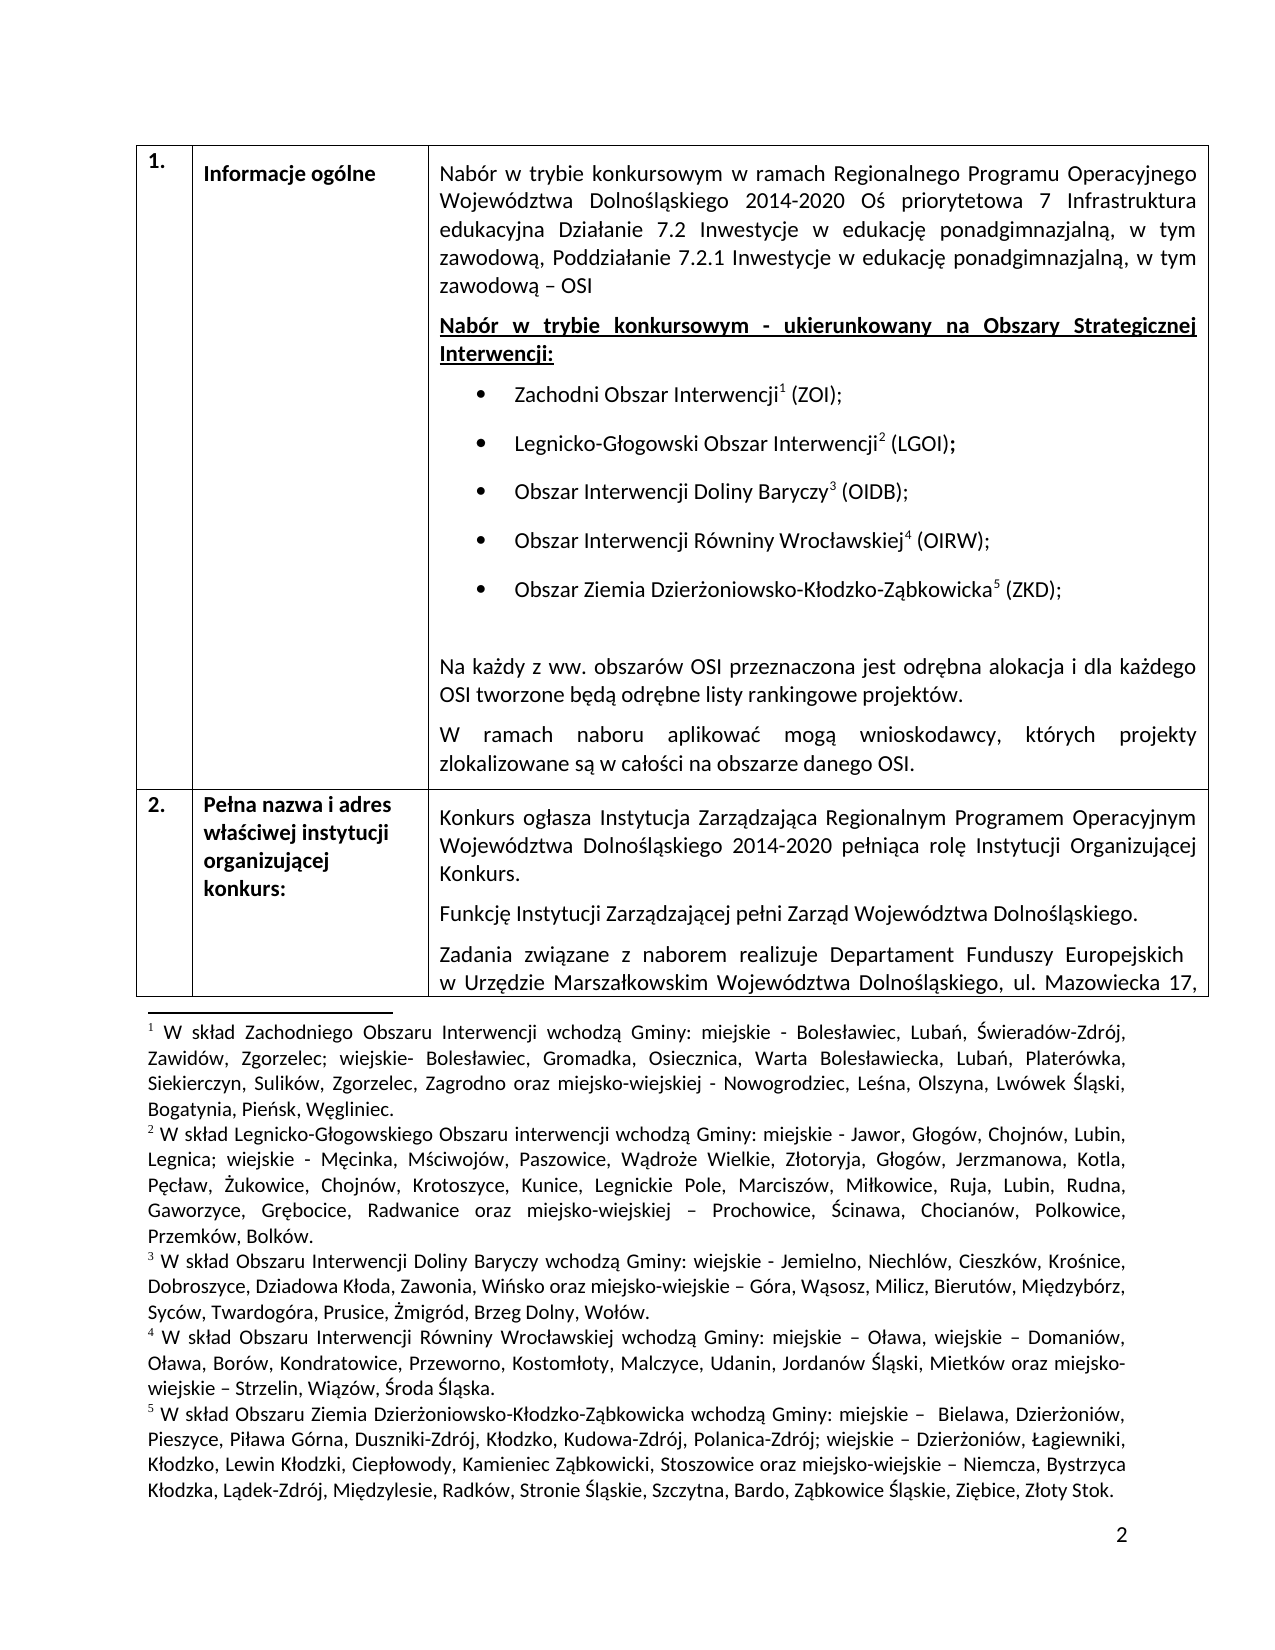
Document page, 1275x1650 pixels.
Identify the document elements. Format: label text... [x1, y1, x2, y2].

table_cell 2. [137, 790, 192, 996]
table_cell Pełna nazwa i adres właściwej instytucji organizującej konkurs: [193, 790, 428, 996]
table_header Informacje ogólne [193, 146, 428, 789]
table_header 1. [137, 146, 192, 789]
table_cell Konkurs ogłasza Instytucja Zarządzająca Regionalnym Programem Operacyjnym Województwa Dolnośląskiego 2014-2020 pełniąca rolę Instytucji Organizującej Konkurs. Funkcję Instytucji Zarządzającej pełni Zarząd Województwa Dolnośląskiego. Zadania związane z naborem realizuje Departament Funduszy Europejskich w Urzędzie Marszałkowskim Województwa Dolnośląskiego, ul. Mazowiecka 17, 50-412 Wrocław. [429, 790, 1208, 996]
table_header Nabór w trybie konkursowym w ramach Regionalnego Programu Operacyjnego Województwa Dolnośląskiego 2014-2020 Oś priorytetowa 7 Infrastruktura edukacyjna Działanie 7.2 Inwestycje w edukację ponadgimnazjalną, w tym zawodową, Poddziałanie 7.2.1 Inwestycje w edukację ponadgimnazjalną, w tym zawodową – OSI Nabór w trybie konkursowym - ukierunkowany na Obszary Strategicznej Interwencji: Zachodni Obszar Interwencji (ZOI); Legnicko-Głogowski Obszar Interwencji (LGOI); Obszar Interwencji Doliny Baryczy (OIDB); Obszar Interwencji Równiny Wrocławskiej (OIRW); Obszar Ziemia Dzierżoniowsko-Kłodzko-Ząbkowicka (ZKD); Na każdy z ww. obszarów OSI przeznaczona jest odrębna alokacja i dla każdego OSI tworzone będą odrębne listy rankingowe projektów. W ramach naboru aplikować mogą wnioskodawcy, których projekty zlokalizowane są w całości na obszarze danego OSI. [429, 146, 1208, 789]
